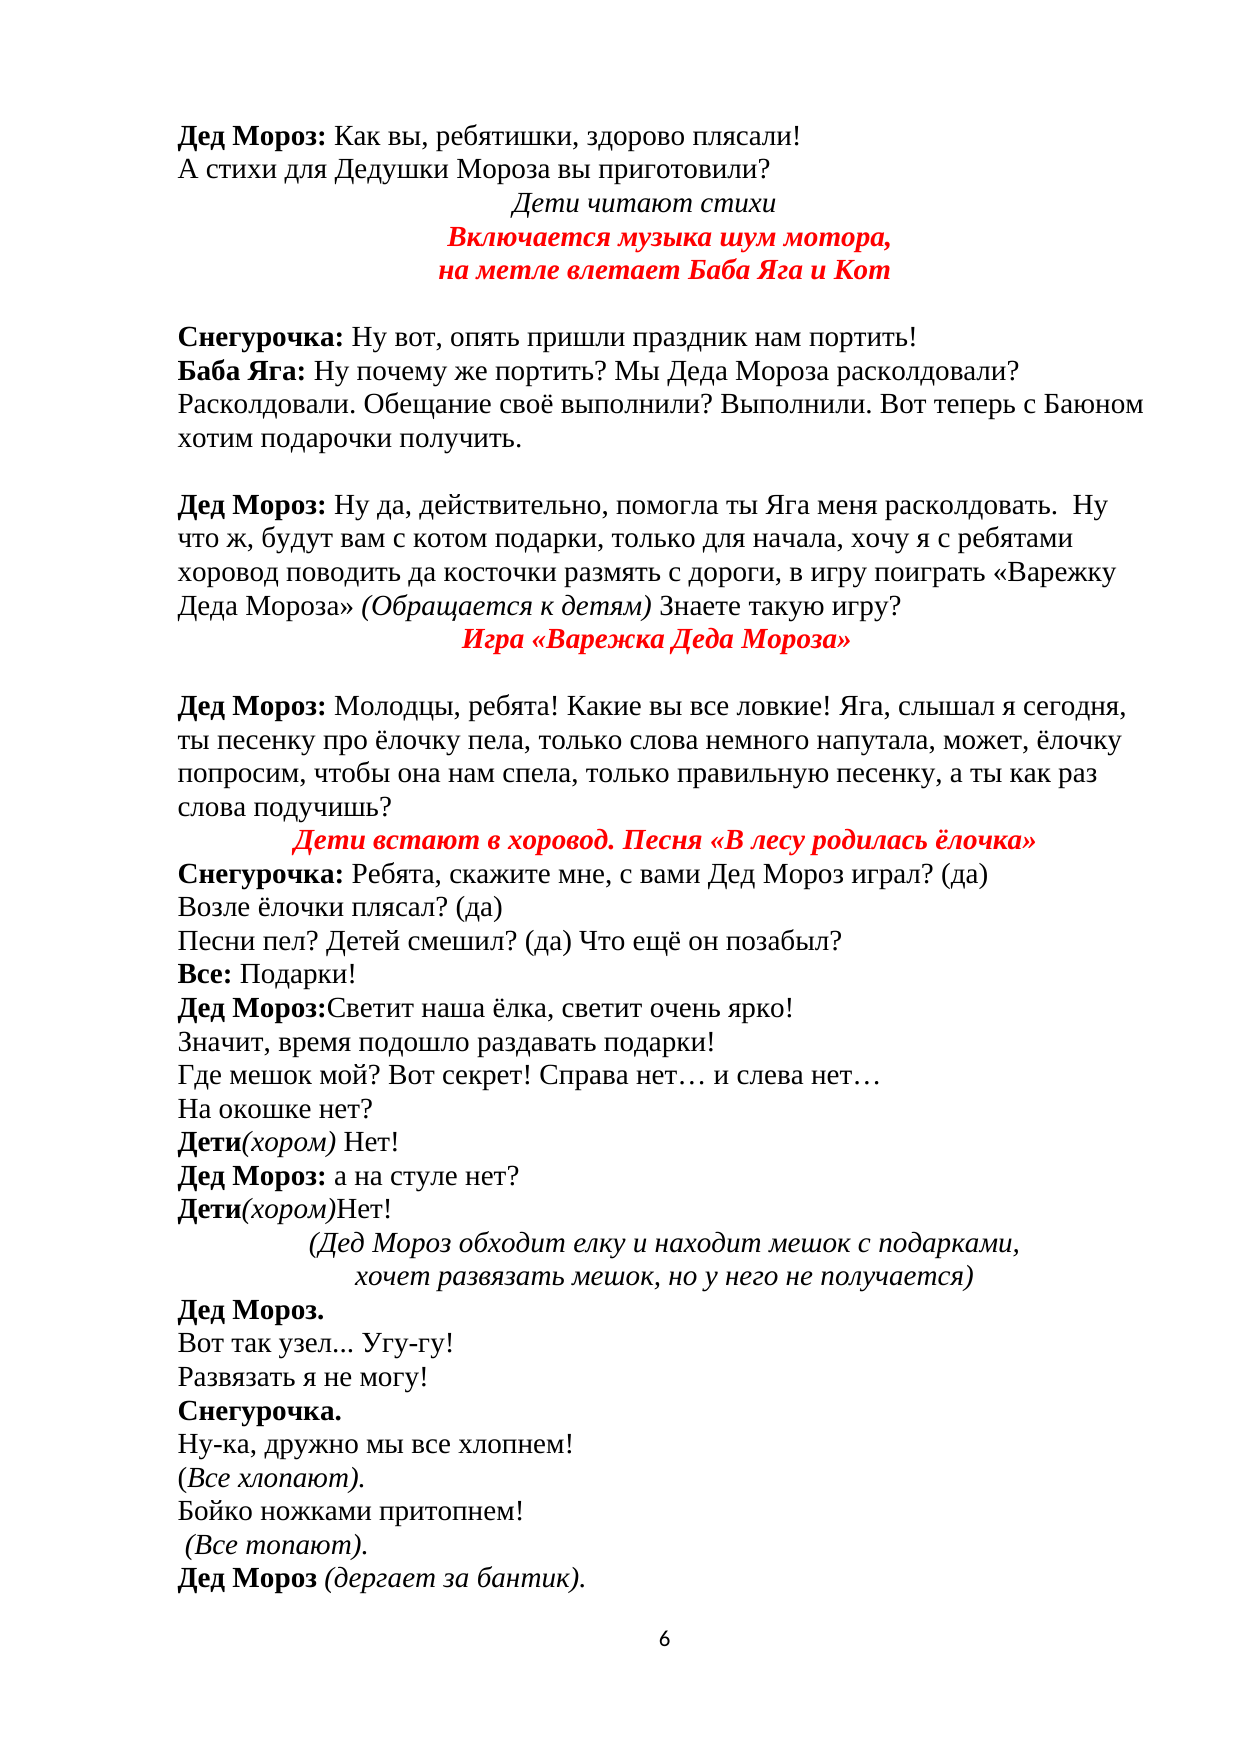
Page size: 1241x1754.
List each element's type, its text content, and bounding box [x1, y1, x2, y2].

text Развязать я не могу! [177, 1359, 1152, 1393]
text На окошке нет? [177, 1091, 1152, 1124]
text Дети(хором)Нет! [177, 1191, 1152, 1225]
text на метле влетает Баба Яга и Кот [177, 252, 1152, 286]
text Баба Яга: Ну почему же портить? Мы Деда Мороза расколдовали? Расколдовали. Обещание своё выполнили? Выполнили. Вот теперь с Баюном хотим подарочки получить. [177, 353, 1152, 453]
text Песни пел? Детей смешил? (да) Что ещё он позабыл? [177, 923, 1152, 957]
text Где мешок мой? Вот секрет! Справа нет… и слева нет… [177, 1057, 1152, 1091]
text Возле ёлочки плясал? (да) [177, 889, 1152, 923]
text Дед Мороз (дергает за бантик). [177, 1560, 1152, 1594]
text Снегурочка. [177, 1393, 1152, 1426]
text Дед Мороз:Светит наша ёлка, светит очень ярко! [177, 990, 1152, 1024]
text Снегурочка: Ну вот, опять пришли праздник нам портить! [177, 319, 1152, 353]
text хочет развязать мешок, но у него не получается) [177, 1258, 1152, 1292]
text Бойко ножками притопнем! [177, 1493, 1152, 1527]
text А стихи для Дедушки Мороза вы приготовили? [177, 152, 1152, 185]
text Дед Мороз: Ну да, действительно, помогла ты Яга меня расколдовать. Ну что ж, будут вам с котом подарки, только для начала, хочу я с ребятами хоровод поводить да косточки размять с дороги, в игру поиграть «Варежку Деда Мороза» (Обращается к детям) Знаете такую игру? [177, 487, 1152, 621]
text Дети встают в хоровод. Песня «В лесу родилась ёлочка» [177, 822, 1152, 856]
text Включается музыка шум мотора, [177, 219, 1152, 252]
text Дед Мороз: Как вы, ребятишки, здорово плясали! [177, 118, 1152, 152]
text Дети(хором) Нет! [177, 1124, 1152, 1158]
text Дети читают стихи [177, 185, 1152, 219]
text (Все топают). [177, 1527, 1152, 1560]
text (Все хлопают). [177, 1460, 1152, 1493]
text Игра «Варежка Деда Мороза» [177, 621, 1152, 655]
text Вот так узел... Угу-гу! [177, 1326, 1152, 1359]
text Все: Подарки! [177, 957, 1152, 990]
text Дед Мороз. [177, 1292, 1152, 1326]
text Ну-ка, дружно мы все хлопнем! [177, 1426, 1152, 1460]
text Дед Мороз: а на стуле нет? [177, 1158, 1152, 1191]
text Дед Мороз: Молодцы, ребята! Какие вы все ловкие! Яга, слышал я сегодня, ты песенку про ёлочку пела, только слова немного напутала, может, ёлочку попросим, чтобы она нам спела, только правильную песенку, а ты как раз слова подучишь? [177, 688, 1152, 822]
text (Дед Мороз обходит елку и находит мешок с подарками, [177, 1225, 1152, 1258]
text Значит, время подошло раздавать подарки! [177, 1024, 1152, 1057]
text Снегурочка: Ребята, скажите мне, с вами Дед Мороз играл? (да) [177, 856, 1152, 889]
